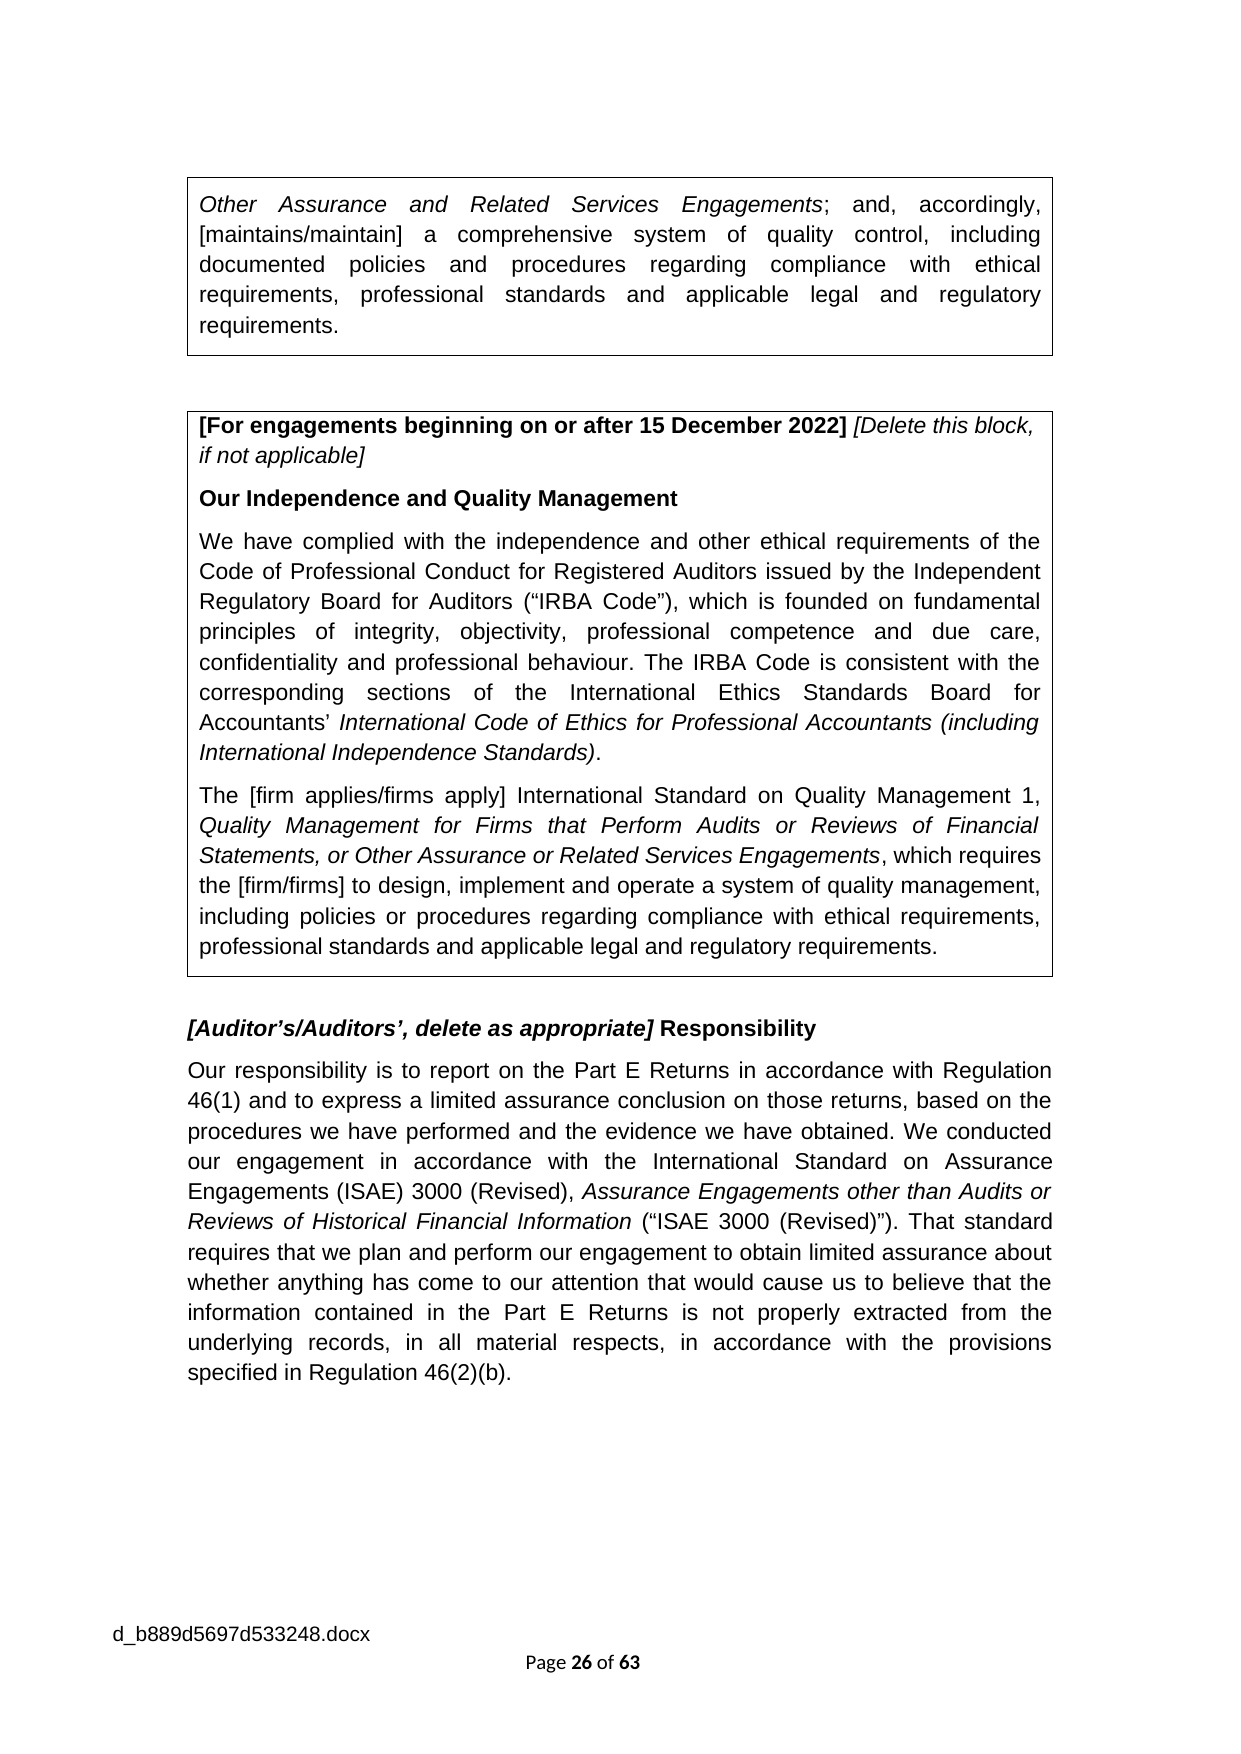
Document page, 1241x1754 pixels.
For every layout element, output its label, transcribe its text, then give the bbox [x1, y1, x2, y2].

table_header [For engagements beginning on or after 15 December 2022] [Delete this block, if not applicable] Our Independence and Quality Management We have complied with the independence and other ethical requirements of the Code of Professional Conduct for Registered Auditors issued by the Independent Regulatory Board for Auditors (“IRBA Code”), which is founded on fundamental principles of integrity, objectivity, professional competence and due care, confidentiality and professional behaviour. The IRBA Code is consistent with the corresponding sections of the International Ethics Standards Board for Accountants’ International Code of Ethics for Professional Accountants (including International Independence Standards). The [firm applies/firms apply] International Standard on Quality Management 1, Quality Management for Firms that Perform Audits or Reviews of Financial Statements, or Other Assurance or Related Services Engagements, which requires the [firm/firms] to design, implement and operate a system of quality management, including policies or procedures regarding compliance with ethical requirements, professional standards and applicable legal and regulatory requirements. [188, 412, 1052, 976]
text [Auditor’s/Auditors’, delete as appropriate] Responsibility [187, 1014, 1053, 1041]
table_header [188, 178, 1052, 355]
text Our responsibility is to report on the Part E Returns in accordance with Regulation 46(1) and to express a limited assurance conclusion on those returns, based on the procedures we have performed and the evidence we have obtained. We conducted our engagement in accordance with the International Standard on Assurance Engagements (ISAE) 3000 (Revised), Assurance Engagements other than Audits or Reviews of Historical Financial Information (“ISAE 3000 (Revised)”). That standard requires that we plan and perform our engagement to obtain limited assurance about whether anything has come to our attention that would cause us to believe that the information contained in the Part E Returns is not properly extracted from the underlying records, in all material respects, in accordance with the provisions specified in Regulation 46(2)(b). [187, 1057, 1053, 1386]
